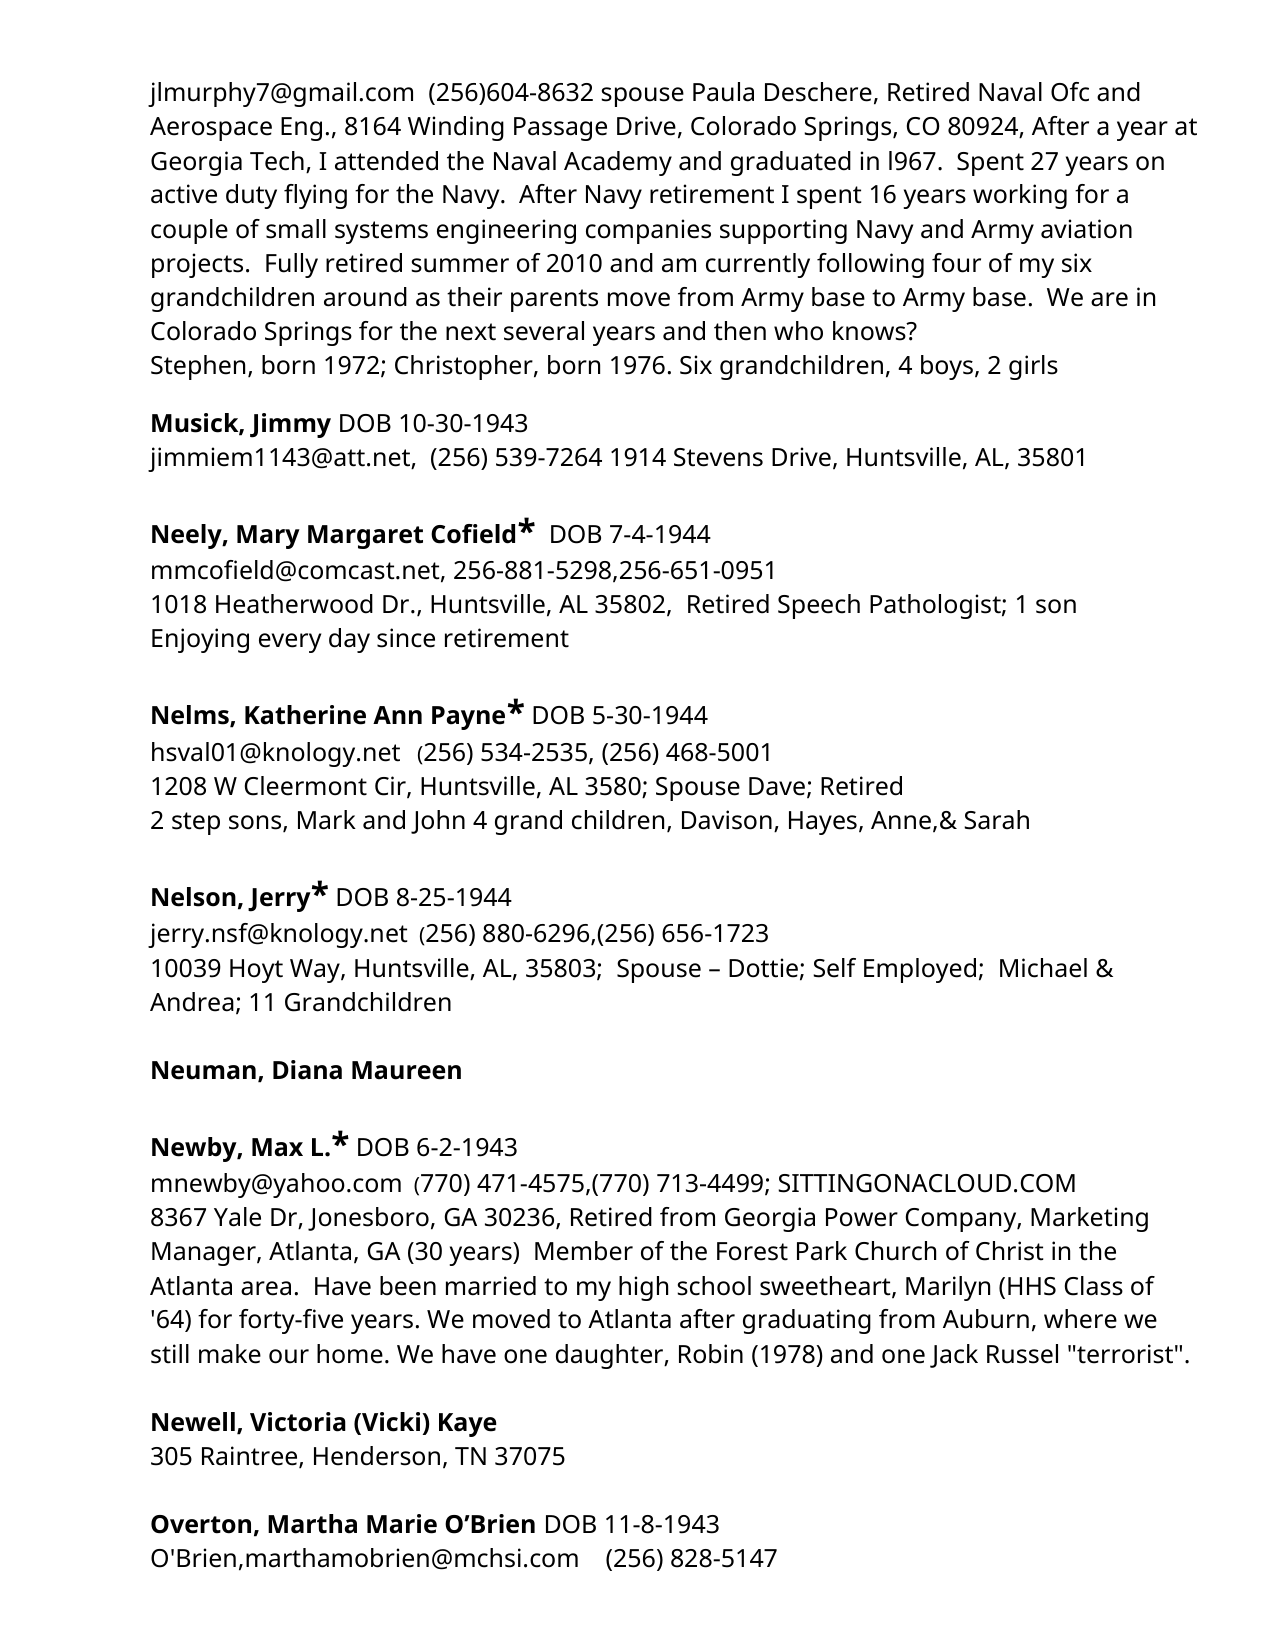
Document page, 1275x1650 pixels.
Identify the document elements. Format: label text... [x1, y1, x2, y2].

text jerry.nsf@knology.net (256) 880-6296,(256) 656-1723 [150, 916, 1200, 950]
text Nelson, Jerry* DOB 8-25-1944 [150, 871, 1200, 916]
text mnewby@yahoo.com (770) 471-4575,(770) 713-4499; SITTINGONACLOUD.COM [150, 1166, 1200, 1200]
text Newby, Max L.* DOB 6-2-1943 [75, 1121, 1200, 1166]
text , Retired from Georgia Power Company, Marketing Manager, , (30 years) Member of the Forest Park Church of Christ in the area. Have been married to my high school sweetheart, Marilyn (HHS Class of '64) for forty-five years. We moved to after graduating from , where we still make our home. We have one daughter, Robin (1978) and one Jack Russel "terrorist". [150, 1200, 1200, 1370]
text 1208 W Cleermont Cir, 3580; Spouse Dave; Retired [150, 768, 1200, 803]
text Overton, Martha Marie O’Brien DOB 11-8-1943 [150, 1507, 1200, 1541]
text Musick, Jimmy DOB 10-30-1943 [150, 405, 1200, 439]
text jimmiem1143@att.net, [150, 439, 1200, 473]
text jlmurphy7@gmail.com (256)604-8632 spouse Paula Deschere, Retired Naval Ofc and Aerospace Eng., 8164 Winding Passage Drive, Colorado Springs, CO 80924, After a year at Georgia Tech, I attended the Naval Academy and graduated in l967. Spent 27 years on active duty flying for the Navy. After Navy retirement I spent 16 years working for a couple of small systems engineering companies supporting Navy and Army aviation projects. Fully retired summer of 2010 and am currently following four of my six grandchildren around as their parents move from Army base to Army base. We are in for the next several years and then who knows? [150, 75, 1200, 347]
text Neely, * DOB 7-4-1944 [150, 507, 1200, 553]
text 305 Raintree, [150, 1438, 1200, 1472]
text Enjoying every day since retirement [150, 621, 1200, 655]
text ; Spouse – Dottie; Self Employed; Michael & Andrea; 11 Grandchildren [150, 950, 1200, 1018]
text 2 step sons, Mark and John 4 grand children, Davison, Hayes, Anne,& Sarah [150, 803, 1200, 837]
text hsval01@knology.net (256) 534-2535, (256) 468-5001 [150, 734, 1200, 768]
text O'Brien,marthamobrien@mchsi.com (256) 828-5147 [150, 1541, 1200, 1575]
text Neuman, Diana Maureen [150, 1052, 1200, 1086]
text (Vicki) Kaye [75, 1404, 1200, 1438]
text mmcofield@comcast.net, 256-881-5298,256-651-0951 [150, 553, 1200, 587]
text Nelms, Katherine Ann Payne* DOB 5-30-1944 [75, 689, 1200, 734]
text Stephen, born 1972; Christopher, born 1976. Six grandchildren, 4 boys, 2 girls [150, 347, 1200, 382]
text , Retired Speech Pathologist; 1 son [150, 587, 1200, 621]
